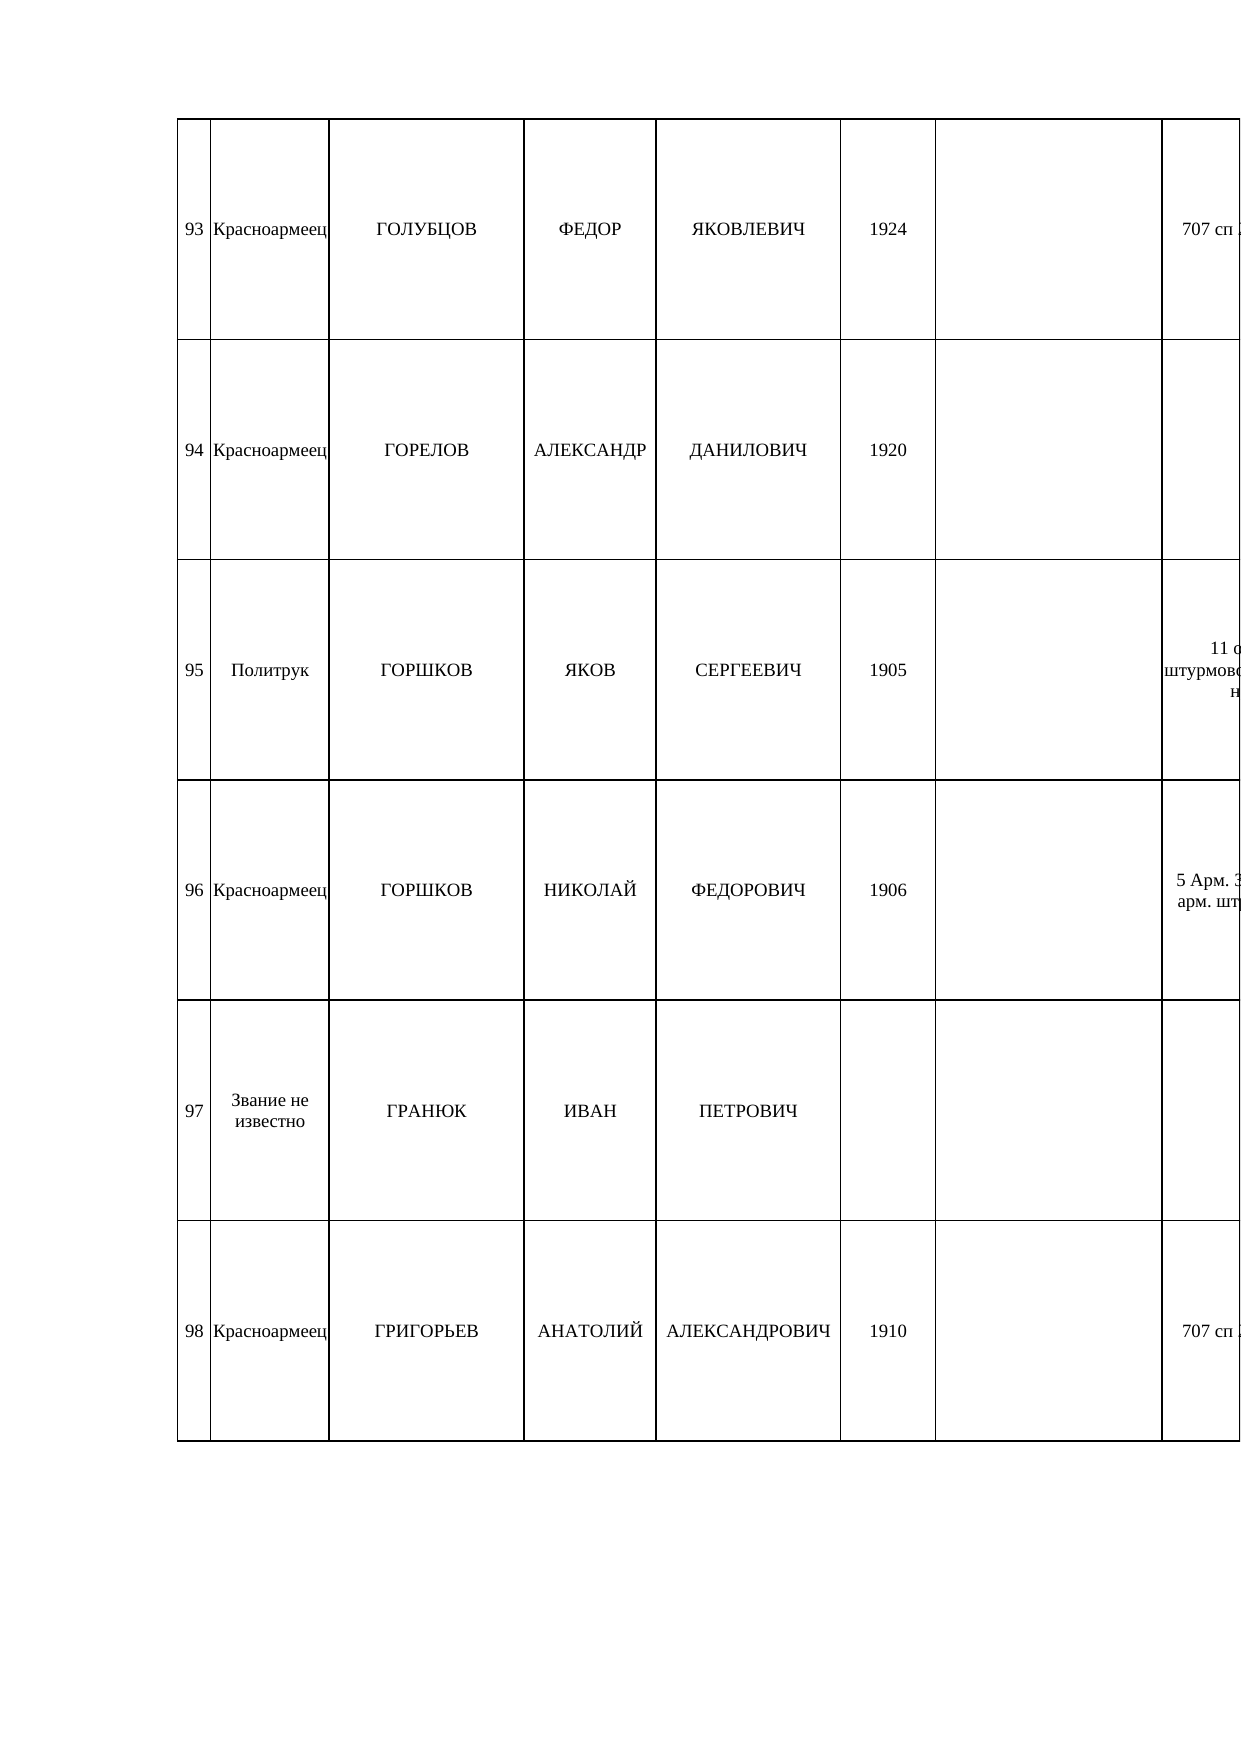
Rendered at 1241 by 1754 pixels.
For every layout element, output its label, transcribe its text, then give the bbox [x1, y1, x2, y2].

table_cell 95 [178, 560, 210, 779]
table_cell ГОРШКОВ [330, 781, 523, 999]
table_cell ЯКОВЛЕВИЧ [657, 120, 840, 338]
table_cell ГОРШКОВ [330, 560, 523, 779]
table_cell [936, 781, 1161, 999]
table_cell ГОРЕЛОВ [330, 340, 523, 559]
table_cell [936, 1001, 1161, 1220]
table_cell 1920 [841, 340, 935, 559]
table_cell 1910 [841, 1221, 935, 1440]
table_cell 98 [178, 1221, 210, 1440]
table_cell ФЕДОР [525, 120, 655, 338]
table_cell ДАНИЛОВИЧ [657, 340, 840, 559]
table_cell ГОЛУБЦОВ [330, 120, 523, 338]
table_cell АЛЕКСАНДР [525, 340, 655, 559]
table_cell ГРИГОРЬЕВ [330, 1221, 523, 1440]
table_cell 94 [178, 340, 210, 559]
table_cell НИКОЛАЙ [525, 781, 655, 999]
table_cell [936, 120, 1161, 338]
table_cell ПЕТРОВИЧ [657, 1001, 840, 1220]
table_cell 707 сп 215 сд, [1163, 120, 1239, 338]
table_cell [936, 560, 1161, 779]
table_cell 1905 [841, 560, 935, 779]
table_cell 11 отд. штурмовой стр. б-н, [1163, 560, 1239, 779]
table_cell 1924 [841, 120, 935, 338]
table_cell 5 Арм. 336 отд. арм. штр. рота, [1163, 781, 1239, 999]
table_cell 96 [178, 781, 210, 999]
table_cell 97 [178, 1001, 210, 1220]
table_cell ГРАНЮК [330, 1001, 523, 1220]
table_cell Красноармеец [211, 120, 328, 338]
table_cell Красноармеец [211, 1221, 328, 1440]
table_cell Звание не известно [211, 1001, 328, 1220]
table_cell АНАТОЛИЙ [525, 1221, 655, 1440]
table_cell ФЕДОРОВИЧ [657, 781, 840, 999]
table_cell [1163, 340, 1239, 559]
table_cell Красноармеец [211, 340, 328, 559]
table_cell 93 [178, 120, 210, 338]
table_cell Красноармеец [211, 781, 328, 999]
table_cell Политрук [211, 560, 328, 779]
table_cell [936, 1221, 1161, 1440]
table_cell СЕРГЕЕВИЧ [657, 560, 840, 779]
table_cell [841, 1001, 935, 1220]
table_cell 707 сп 215 сд, [1163, 1221, 1239, 1440]
table_cell ИВАН [525, 1001, 655, 1220]
table_cell 1906 [841, 781, 935, 999]
table_cell [936, 340, 1161, 559]
table_cell ЯКОВ [525, 560, 655, 779]
table_cell АЛЕКСАНДРОВИЧ [657, 1221, 840, 1440]
table_cell [1163, 1001, 1239, 1220]
